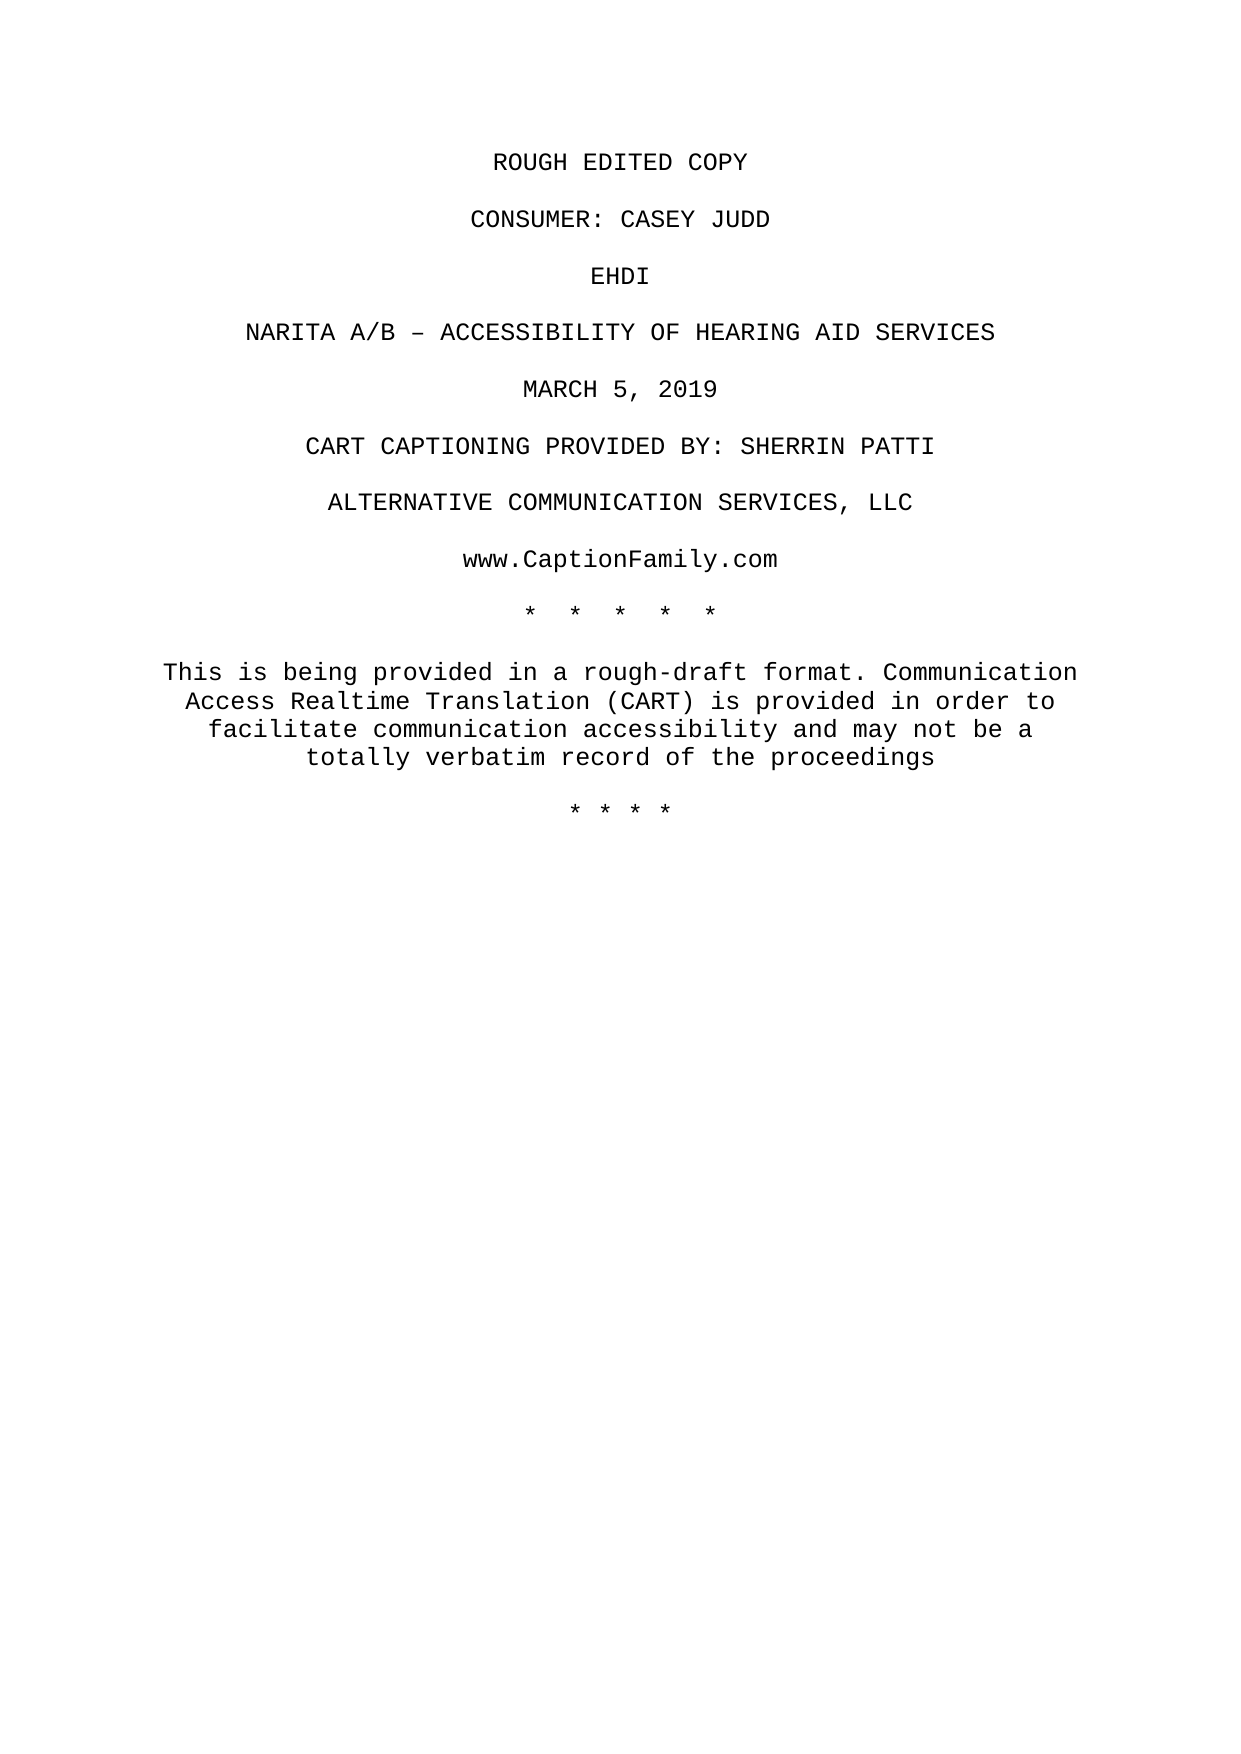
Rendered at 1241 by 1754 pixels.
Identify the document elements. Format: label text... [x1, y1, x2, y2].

text CONSUMER: CASEY JUDD [150, 207, 1090, 235]
text ALTERNATIVE COMMUNICATION SERVICES, LLC [150, 490, 1090, 518]
text * * * * * [150, 603, 1090, 632]
text * * * * [150, 802, 1090, 830]
text www.CaptionFamily.com [150, 547, 1090, 575]
text This is being provided in a rough-draft format. Communication Access Realtime Translation (CART) is provided in order to facilitate communication accessibility and may not be a totally verbatim record of the proceedings [150, 660, 1090, 773]
text CART CAPTIONING PROVIDED BY: SHERRIN PATTI [150, 433, 1090, 462]
text ROUGH EDITED COPY [150, 150, 1090, 178]
text MARCH 5, 2019 [150, 377, 1090, 405]
text NARITA A/B – ACCESSIBILITY OF HEARING AID SERVICES [150, 320, 1090, 348]
text EHDI [150, 263, 1090, 292]
